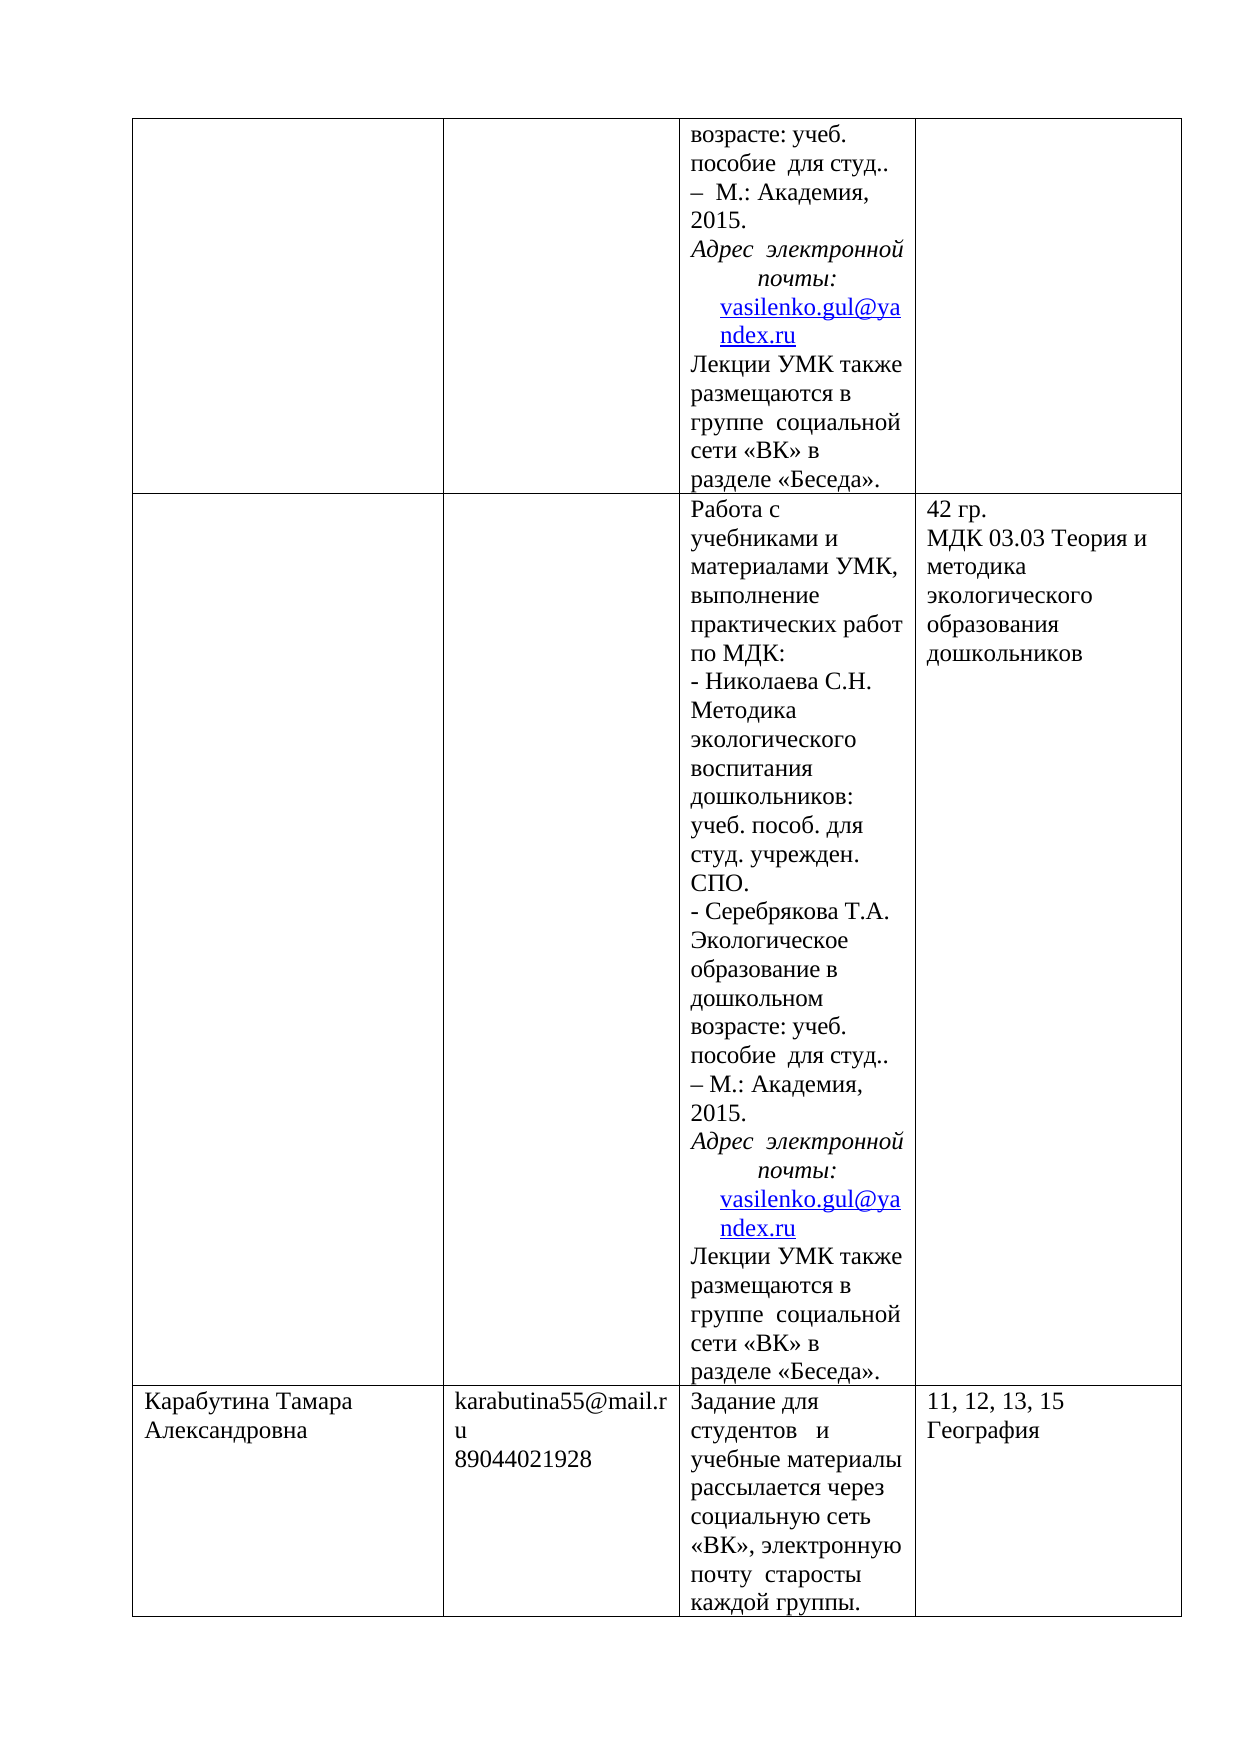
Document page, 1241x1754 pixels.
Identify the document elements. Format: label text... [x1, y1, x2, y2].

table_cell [680, 119, 915, 493]
table_cell karabutina55@mail.ru 89044021928 [444, 1386, 679, 1616]
table_cell [133, 494, 443, 1385]
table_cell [916, 119, 1181, 493]
table_cell Работа с учебниками и материалами УМК, выполнение практических работ по МДК: - Николаева С.Н. Методика экологического воспитания дошкольников: учеб. пособ. для студ. учрежден. СПО. - Серебрякова Т.А. Экологическое образование в дошкольном возрасте: учеб. пособие для студ.. – М.: Академия, 2015. Адрес электронной почты: vasilenko.gul@yandex.ru Лекции УМК также размещаются в группе социальной сети «ВК» в разделе «Беседа». [680, 494, 915, 1385]
table_cell [133, 119, 443, 493]
table_cell 42 гр. МДК 03.03 Теория и методика экологического образования дошкольников [916, 494, 1181, 1385]
table_cell [444, 119, 679, 493]
table_cell 11, 12, 13, 15 География [916, 1386, 1181, 1616]
table_cell [444, 494, 679, 1385]
table_cell Карабутина Тамара Александровна [133, 1386, 443, 1616]
table_cell Задание для студентов и учебные материалы рассылается через социальную сеть «ВК», электронную почту старосты каждой группы. [680, 1386, 915, 1616]
